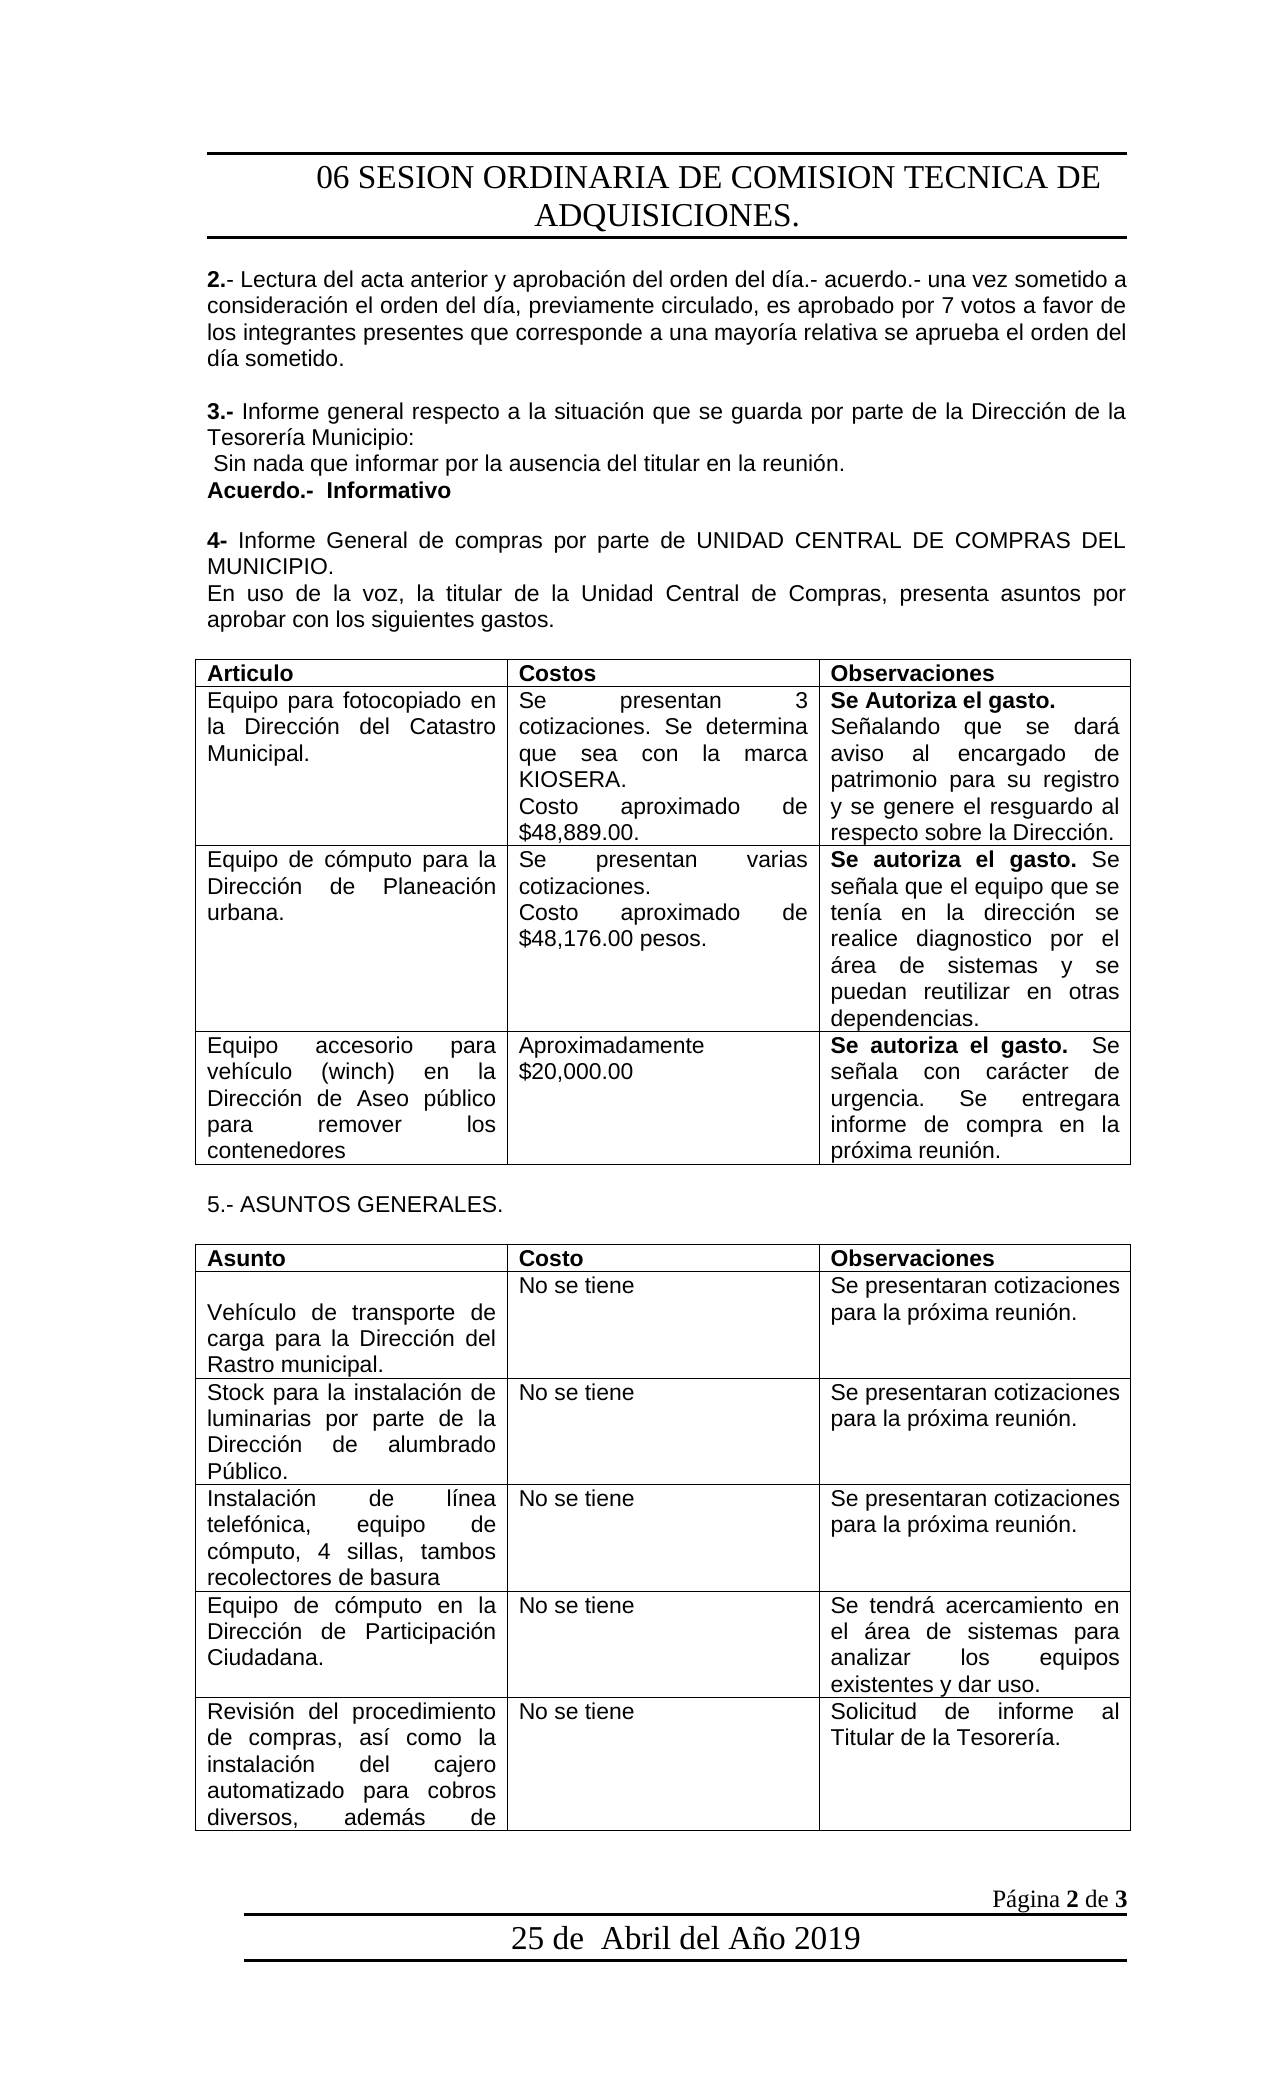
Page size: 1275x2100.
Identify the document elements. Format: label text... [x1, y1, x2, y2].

table_cell No se tiene [508, 1272, 819, 1378]
table_cell Equipo accesorio para vehículo (winch) en la Dirección de Aseo público para remover los contenedores [196, 1032, 507, 1164]
text 5.- ASUNTOS GENERALES. [207, 1191, 1127, 1217]
table_cell Equipo de cómputo para la Dirección de Planeación urbana. [196, 846, 507, 1031]
table_cell Se autoriza el gasto. Se señala con carácter de urgencia. Se entregara informe de compra en la próxima reunión. [820, 1032, 1130, 1164]
table_cell Aproximadamente $20,000.00 [508, 1032, 819, 1164]
table_header Articulo [196, 660, 507, 686]
table_header Asunto [196, 1245, 507, 1271]
text Sin nada que informar por la ausencia del titular en la reunión. [207, 450, 1127, 477]
table_cell No se tiene [508, 1698, 819, 1830]
table_header Costo [508, 1245, 819, 1271]
table_cell Se presentaran cotizaciones para la próxima reunión. [820, 1272, 1130, 1378]
text 3.- Informe general respecto a la situación que se guarda por parte de la Dirección de la Tesorería Municipio: [207, 398, 1127, 450]
text Acuerdo.- Informativo [207, 477, 1127, 503]
table_cell Equipo para fotocopiado en la Dirección del Catastro Municipal. [196, 687, 507, 845]
table_cell Instalación de línea telefónica, equipo de cómputo, 4 sillas, tambos recolectores de basura [196, 1485, 507, 1591]
table_cell Se presentan 3 cotizaciones. Se determina que sea con la marca KIOSERA. Costo aproximado de $48,889.00. [508, 687, 819, 845]
text En uso de la voz, la titular de la Unidad Central de Compras, presenta asuntos por aprobar con los siguientes gastos. [207, 580, 1127, 632]
table_cell Se autoriza el gasto. Se señala que el equipo que se tenía en la dirección se realice diagnostico por el área de sistemas y se puedan reutilizar en otras dependencias. [820, 846, 1130, 1031]
table_cell No se tiene [508, 1592, 819, 1697]
table_header Costos [508, 660, 819, 686]
table_cell Se presentan varias cotizaciones. Costo aproximado de $48,176.00 pesos. [508, 846, 819, 1031]
table_header Observaciones [820, 1245, 1130, 1271]
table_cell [196, 1698, 507, 1830]
table_cell Stock para la instalación de luminarias por parte de la Dirección de alumbrado Público. [196, 1379, 507, 1484]
table_header Observaciones [820, 660, 1130, 686]
text 2.- Lectura del acta anterior y aprobación del orden del día.- acuerdo.- una vez sometido a consideración el orden del día, previamente circulado, es aprobado por 7 votos a favor de los integrantes presentes que corresponde a una mayoría relativa se aprueba el orden del día sometido. [207, 266, 1127, 371]
table_cell Se tendrá acercamiento en el área de sistemas para analizar los equipos existentes y dar uso. [820, 1592, 1130, 1697]
table_cell Se presentaran cotizaciones para la próxima reunión. [820, 1379, 1130, 1484]
table_cell Equipo de cómputo en la Dirección de Participación Ciudadana. [196, 1592, 507, 1697]
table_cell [820, 1698, 1130, 1830]
table_cell No se tiene [508, 1485, 819, 1591]
table_cell Vehículo de transporte de carga para la Dirección del Rastro municipal. [196, 1272, 507, 1378]
table_cell Se Autoriza el gasto. Señalando que se dará aviso al encargado de patrimonio para su registro y se genere el resguardo al respecto sobre la Dirección. [820, 687, 1130, 845]
table_cell Se presentaran cotizaciones para la próxima reunión. [820, 1485, 1130, 1591]
text 4- Informe General de compras por parte de UNIDAD CENTRAL DE COMPRAS DEL MUNICIPIO. [207, 527, 1127, 580]
table_cell No se tiene [508, 1379, 819, 1484]
